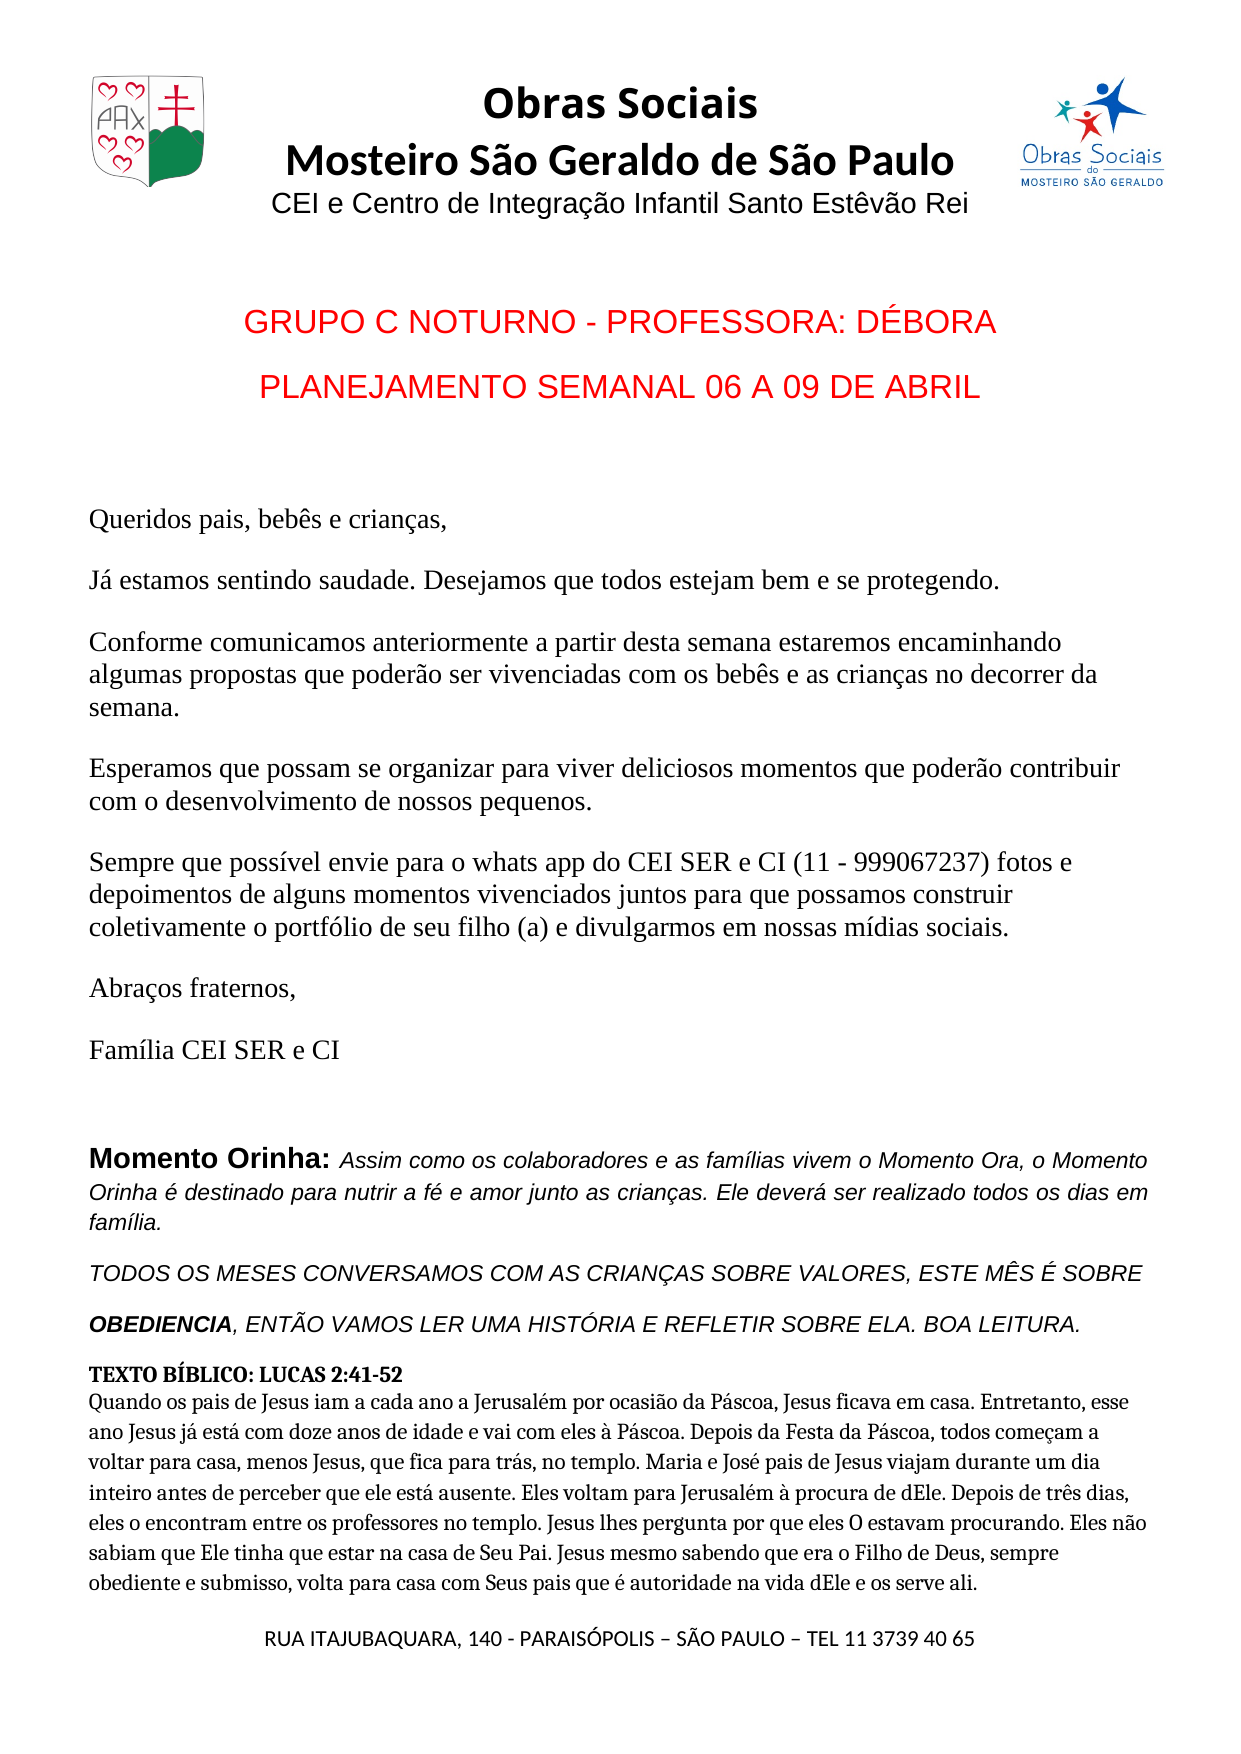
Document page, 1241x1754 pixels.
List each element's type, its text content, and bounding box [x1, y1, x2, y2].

text PLANEJAMENTO SEMANAL 06 A 09 DE ABRIL [89, 367, 1152, 405]
text TEXTO BÍBLICO: LUCAS 2:41-52 [89, 1362, 1152, 1389]
text TODOS OS MESES CONVERSAMOS COM AS CRIANÇAS SOBRE VALORES, ESTE MÊS É SOBRE [89, 1260, 1152, 1287]
text Queridos pais, bebês e crianças, [89, 502, 1152, 534]
text OBEDIENCIA, ENTÃO VAMOS LER UMA HISTÓRIA E REFLETIR SOBRE ELA. BOA LEITURA. [89, 1311, 1152, 1338]
text Família CEI SER e CI [89, 1033, 1152, 1066]
text Esperamos que possam se organizar para viver deliciosos momentos que poderão contribuir com o desenvolvimento de nossos pequenos. [89, 751, 1152, 816]
text Já estamos sentindo saudade. Desejamos que todos estejam bem e se protegendo. [89, 563, 1152, 596]
text Conforme comunicamos anteriormente a partir desta semana estaremos encaminhando algumas propostas que poderão ser vivenciadas com os bebês e as crianças no decorrer da semana. [89, 625, 1152, 722]
picture [88, 73, 205, 186]
text Sempre que possível envie para o whats app do CEI SER e CI (11 - 999067237) fotos e depoimentos de alguns momentos vivenciados juntos para que possamos construir coletivamente o portfólio de seu filho (a) e divulgarmos em nossas mídias sociais. [89, 845, 1152, 942]
text Momento Orinha: Assim como os colaboradores e as famílias vivem o Momento Ora, o Momento Orinha é destinado para nutrir a fé e amor junto as crianças. Ele deverá ser realizado todos os dias em família. [89, 1142, 1152, 1236]
text GRUPO C NOTURNO - PROFESSORA: DÉBORA [89, 302, 1152, 340]
picture [1017, 75, 1167, 187]
text Abraços fraternos, [89, 972, 1152, 1004]
